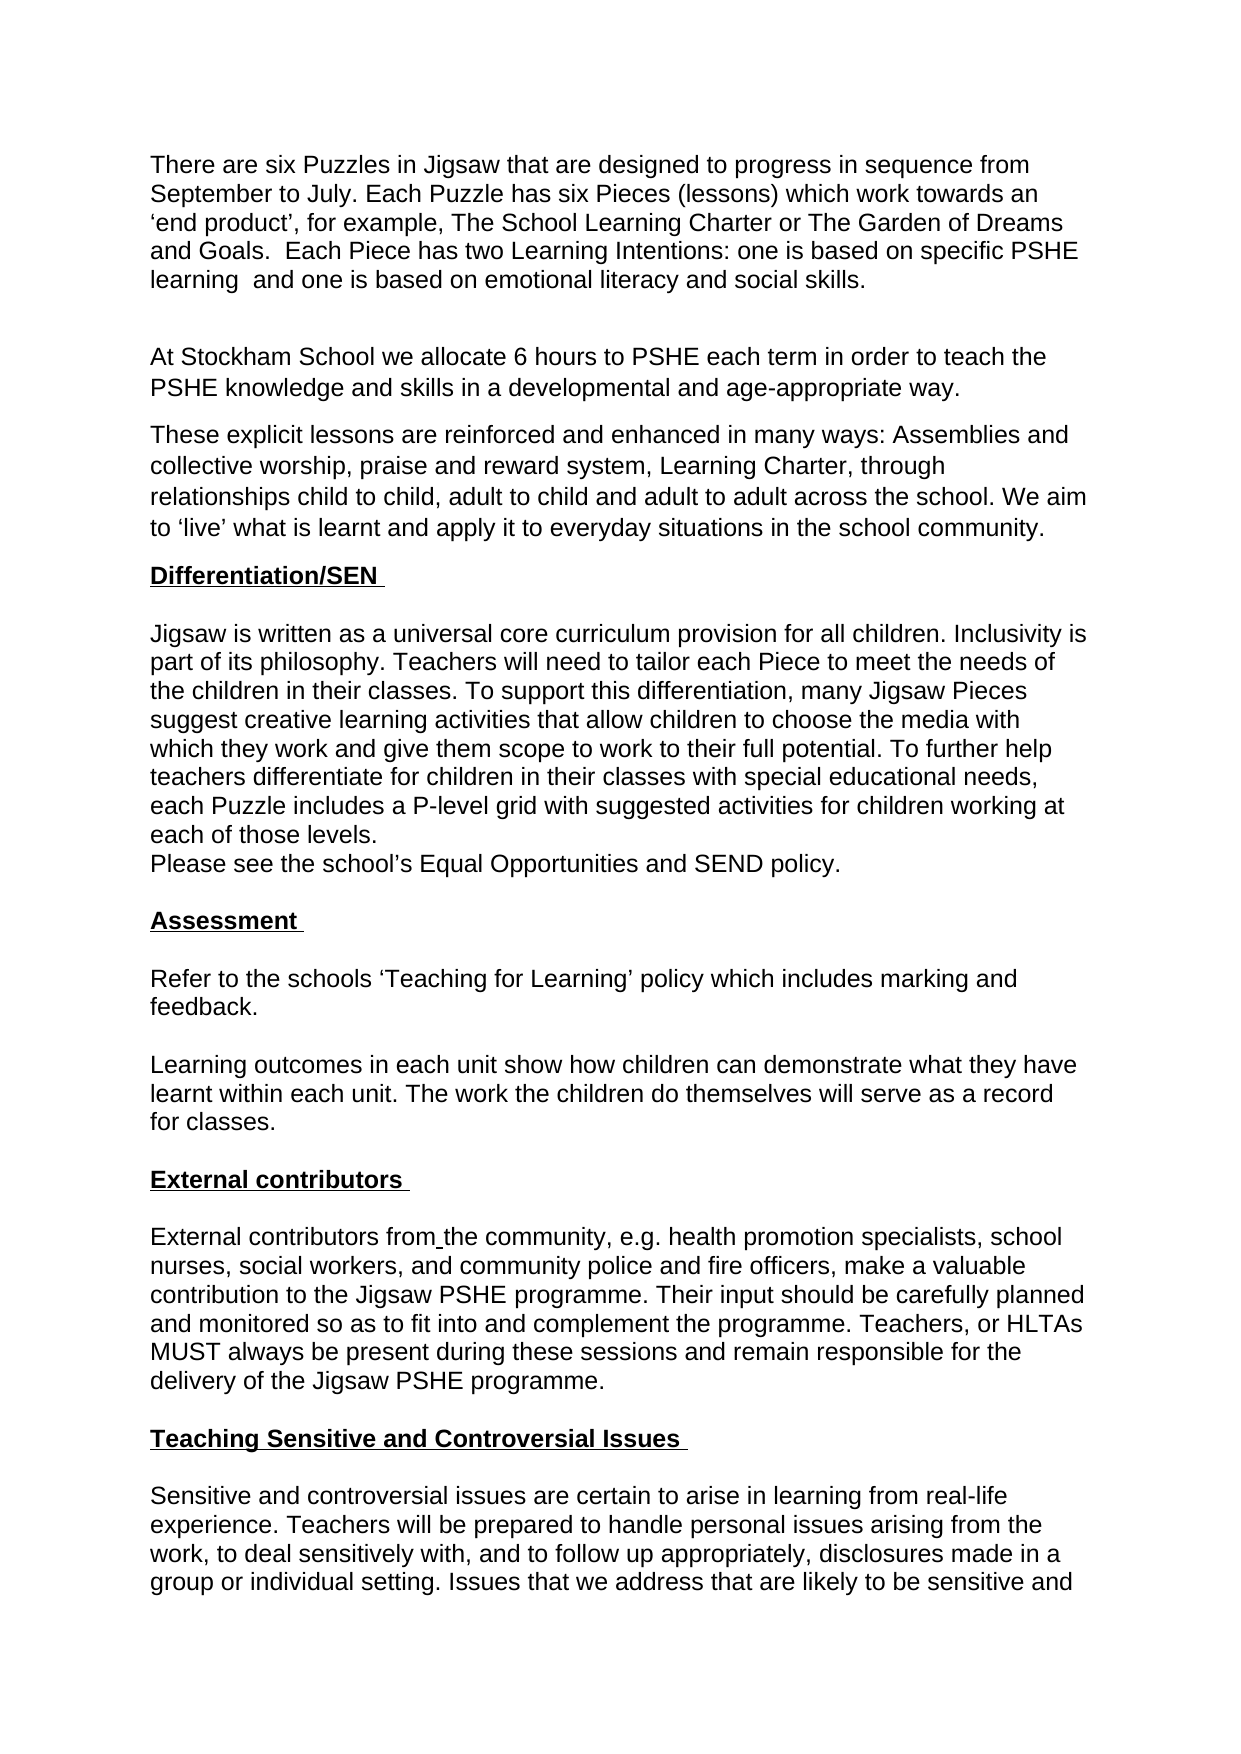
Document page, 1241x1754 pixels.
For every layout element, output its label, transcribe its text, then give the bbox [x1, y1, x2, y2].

text At Stockham School we allocate 6 hours to PSHE each term in order to teach the PSHE knowledge and skills in a developmental and age-appropriate way. [150, 341, 1090, 401]
text These explicit lessons are reinforced and enhanced in many ways: Assemblies and collective worship, praise and reward system, Learning Charter, through relationships child to child, adult to child and adult to adult across the school. We aim to ‘live’ what is learnt and apply it to everyday situations in the school community. [150, 420, 1090, 542]
text External contributors from the community, e.g. health promotion specialists, school nurses, social workers, and community police and fire officers, make a valuable contribution to the Jigsaw PSHE programme. Their input should be carefully planned and monitored so as to fit into and complement the programme. Teachers, or HLTAs MUST always be present during these sessions and remain responsible for the delivery of the Jigsaw PSHE programme. [150, 1222, 1090, 1395]
text External contributors [150, 1165, 1090, 1193]
text Teaching Sensitive and Controversial Issues [150, 1423, 1090, 1452]
text There are six Puzzles in Jigsaw that are designed to progress in sequence from September to July. Each Puzzle has six Pieces (lessons) which work towards an ‘end product’, for example, The School Learning Charter or The Garden of Dreams and Goals. Each Piece has two Learning Intentions: one is based on specific PSHE learning and one is based on emotional literacy and social skills. [150, 150, 1090, 294]
text Assessment [150, 906, 1090, 935]
text Refer to the schools ‘Teaching for Learning’ policy which includes marking and feedback. [150, 963, 1090, 1021]
text Differentiation/SEN [150, 561, 1090, 590]
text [150, 1481, 1090, 1596]
text Jigsaw is written as a universal core curriculum provision for all children. Inclusivity is part of its philosophy. Teachers will need to tailor each Piece to meet the needs of the children in their classes. To support this differentiation, many Jigsaw Pieces suggest creative learning activities that allow children to choose the media with which they work and give them scope to work to their full potential. To further help teachers differentiate for children in their classes with special educational needs, each Puzzle includes a P-level grid with suggested activities for children working at each of those levels. [150, 618, 1090, 848]
text Learning outcomes in each unit show how children can demonstrate what they have learnt within each unit. The work the children do themselves will serve as a record for classes. [150, 1050, 1090, 1136]
text Please see the school’s Equal Opportunities and SEND policy. [150, 848, 1090, 877]
